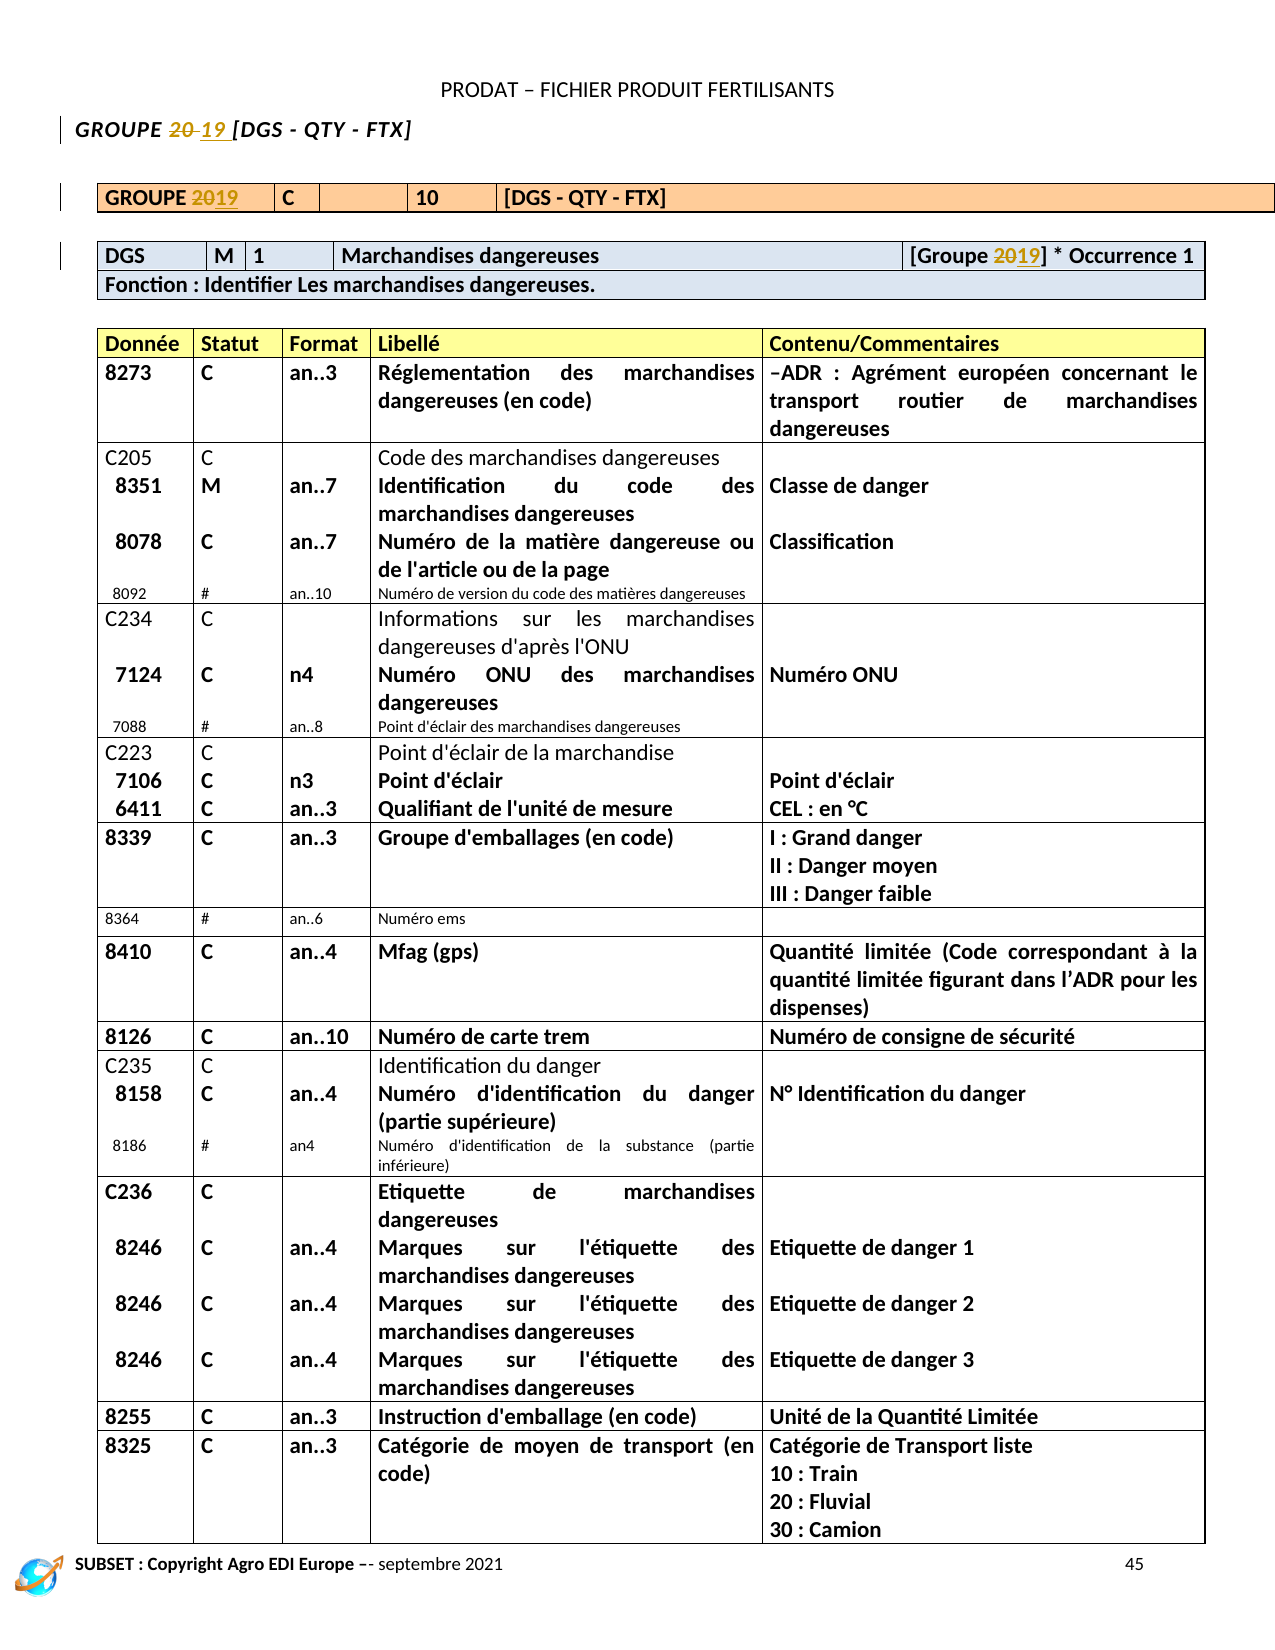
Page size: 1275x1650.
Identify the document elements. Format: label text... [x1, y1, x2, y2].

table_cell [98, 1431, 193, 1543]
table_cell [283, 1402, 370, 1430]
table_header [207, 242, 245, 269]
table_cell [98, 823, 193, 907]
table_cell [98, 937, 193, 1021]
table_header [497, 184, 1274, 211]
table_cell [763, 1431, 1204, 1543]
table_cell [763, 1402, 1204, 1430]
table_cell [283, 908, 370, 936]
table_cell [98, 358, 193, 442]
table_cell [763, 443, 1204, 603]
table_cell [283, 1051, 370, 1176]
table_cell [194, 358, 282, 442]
subtitle GROUPE [DGS - QTY - FTX] [75, 116, 1200, 143]
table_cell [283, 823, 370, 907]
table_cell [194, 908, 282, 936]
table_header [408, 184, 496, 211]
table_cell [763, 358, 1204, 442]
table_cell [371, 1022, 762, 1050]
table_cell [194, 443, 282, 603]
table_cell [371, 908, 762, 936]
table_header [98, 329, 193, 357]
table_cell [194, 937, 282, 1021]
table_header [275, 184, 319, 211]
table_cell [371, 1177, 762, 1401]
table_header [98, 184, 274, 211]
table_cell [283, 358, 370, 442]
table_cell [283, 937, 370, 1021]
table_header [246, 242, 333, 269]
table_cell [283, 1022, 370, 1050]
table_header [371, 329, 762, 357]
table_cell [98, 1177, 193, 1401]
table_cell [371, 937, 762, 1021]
picture [12, 1550, 65, 1601]
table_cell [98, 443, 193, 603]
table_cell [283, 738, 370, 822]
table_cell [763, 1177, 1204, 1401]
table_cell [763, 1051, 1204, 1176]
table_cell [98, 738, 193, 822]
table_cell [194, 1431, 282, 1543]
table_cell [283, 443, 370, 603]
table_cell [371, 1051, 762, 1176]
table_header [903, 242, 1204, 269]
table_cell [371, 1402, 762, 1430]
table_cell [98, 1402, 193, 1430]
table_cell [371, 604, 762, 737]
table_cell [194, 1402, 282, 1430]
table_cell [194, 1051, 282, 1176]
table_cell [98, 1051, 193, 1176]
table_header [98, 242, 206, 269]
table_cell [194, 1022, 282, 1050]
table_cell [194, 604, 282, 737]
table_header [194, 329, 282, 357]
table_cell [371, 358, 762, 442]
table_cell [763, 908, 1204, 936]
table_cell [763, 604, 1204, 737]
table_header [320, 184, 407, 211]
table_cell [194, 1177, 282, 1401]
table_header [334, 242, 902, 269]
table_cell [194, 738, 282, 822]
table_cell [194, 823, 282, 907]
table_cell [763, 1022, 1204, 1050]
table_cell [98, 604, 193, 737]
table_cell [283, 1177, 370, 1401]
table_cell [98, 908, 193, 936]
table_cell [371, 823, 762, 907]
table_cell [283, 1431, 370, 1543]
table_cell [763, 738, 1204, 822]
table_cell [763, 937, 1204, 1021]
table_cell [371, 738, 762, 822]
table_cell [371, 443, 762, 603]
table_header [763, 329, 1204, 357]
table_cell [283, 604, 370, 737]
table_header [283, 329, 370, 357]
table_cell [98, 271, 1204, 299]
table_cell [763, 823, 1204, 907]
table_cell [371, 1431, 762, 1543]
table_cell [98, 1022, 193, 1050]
